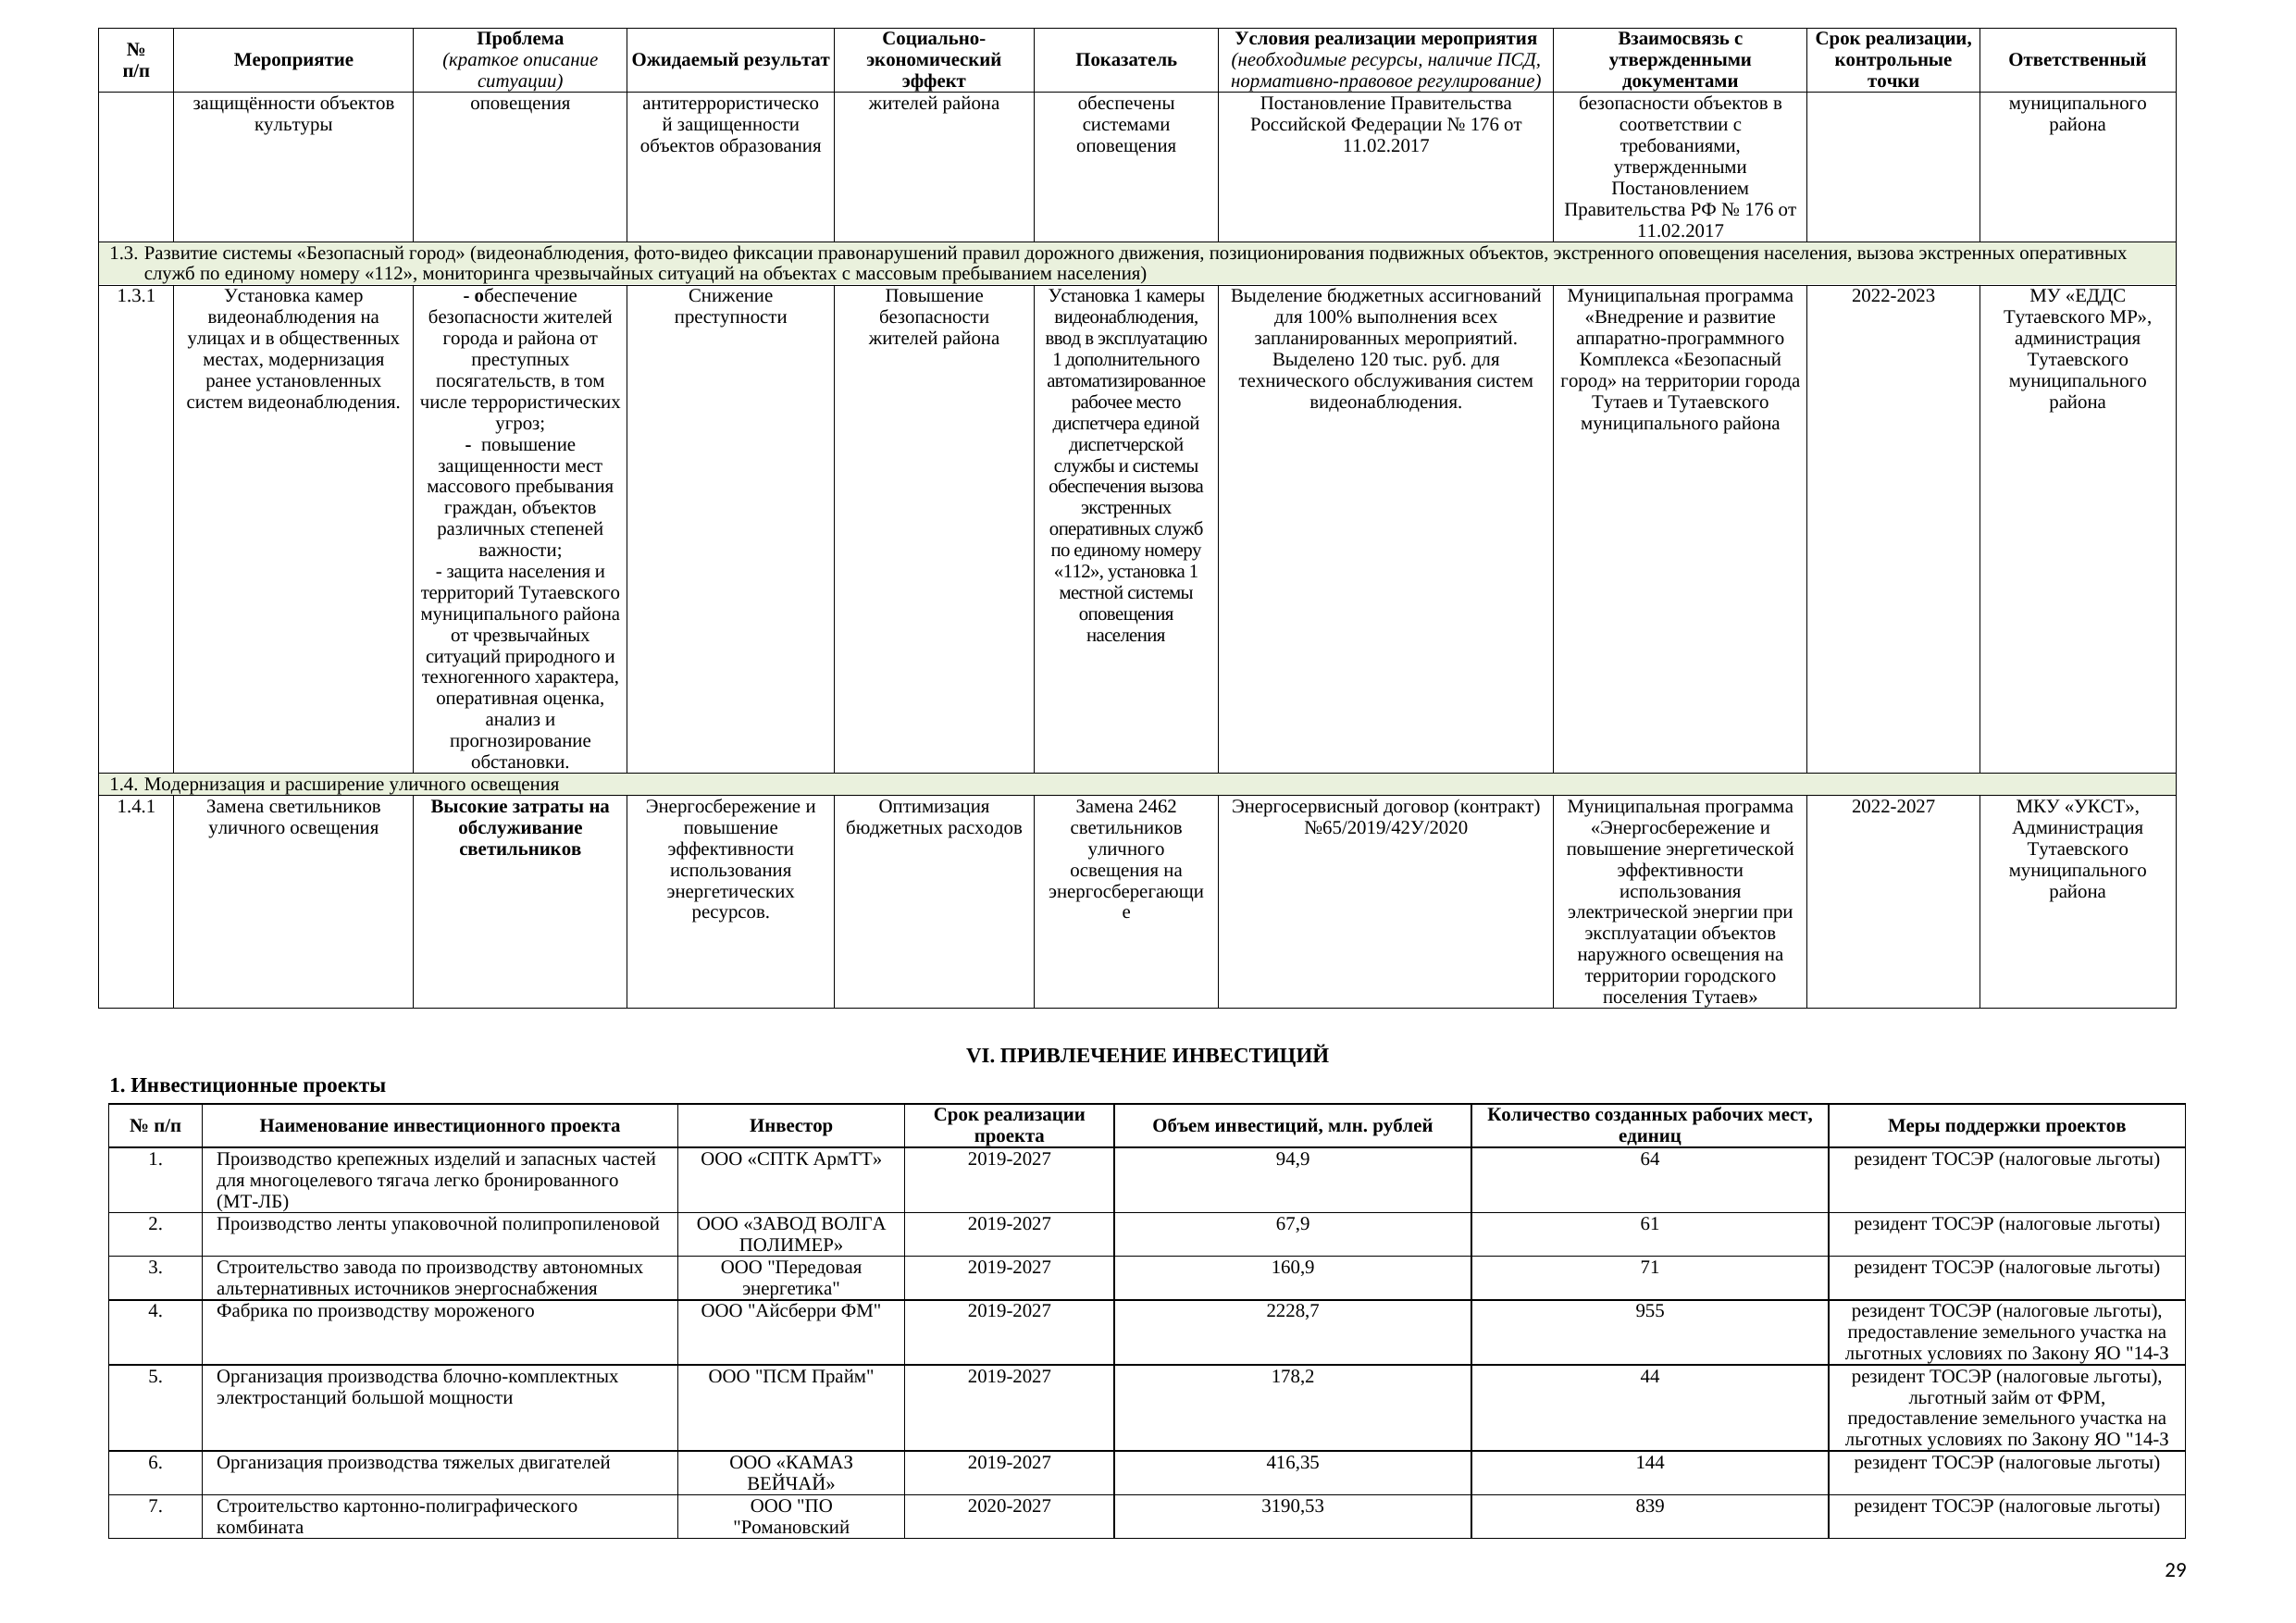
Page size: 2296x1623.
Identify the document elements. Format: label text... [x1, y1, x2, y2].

table_cell МУ «ЕДДС Тутаевского МР», администрация Тутаевского муниципального района [1980, 286, 2176, 773]
table_cell резидент ТОСЭР (налоговые льготы) [1830, 1257, 2185, 1299]
table_cell 2. [109, 1213, 202, 1256]
table_cell 67,9 [1115, 1213, 1471, 1256]
table_cell Выделение бюджетных ассигнований для 100% выполнения всех запланированных мероприятий. Выделено 120 тыс. руб. для технического обслуживания систем видеонаблюдения. [1219, 286, 1553, 773]
table_cell 44 [1472, 1366, 1828, 1450]
table_cell Муниципальная программа «Энергосбережение и повышение энергетической эффективности использования электрической энергии при эксплуатации объектов наружного освещения на территории городского поселения Тутаев» [1554, 796, 1806, 1008]
table_cell ООО "Айсберри ФМ" [678, 1301, 904, 1364]
table_cell 1. [109, 1148, 202, 1211]
table_cell 2022-2027 [1807, 93, 1980, 242]
subtitle VI. ПРИВЛЕЧЕНИЕ ИНВЕСТИЦИЙ [109, 1043, 2186, 1067]
table_cell 4. [109, 1301, 202, 1364]
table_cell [1035, 93, 1218, 242]
table_cell 6. [109, 1452, 202, 1493]
table_header Социально-экономический эффект [835, 29, 1034, 92]
table_header Срок реализации проекта [905, 1105, 1113, 1146]
table_header Мероприятие [174, 29, 413, 92]
table_cell 5. [109, 1366, 202, 1450]
table_cell Энергосервисный договор (контракт) №65/2019/42У/2020 [1219, 796, 1553, 1008]
table_header Проблема (краткое описание ситуации) [414, 29, 627, 92]
table_header Наименование инвестиционного проекта [203, 1105, 677, 1146]
table_header Ответственный [1980, 29, 2176, 92]
table_cell ООО "ПСМ Прайм" [678, 1366, 904, 1450]
table_header Взаимосвязь с утвержденными документами [1554, 29, 1806, 92]
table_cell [1830, 1495, 2185, 1538]
table_header Меры поддержки проектов [1830, 1105, 2185, 1146]
subtitle 1. Инвестиционные проекты [109, 1072, 2186, 1097]
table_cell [203, 1495, 677, 1538]
table_cell ООО "Передовая энергетика" [678, 1257, 904, 1299]
table_header Условия реализации мероприятия (необходимые ресурсы, наличие ПСД, нормативно-правовое регулирование) [1219, 29, 1553, 92]
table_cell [1980, 93, 2176, 242]
table_cell 2019-2027 [905, 1148, 1113, 1211]
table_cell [1554, 93, 1806, 242]
table_cell 416,35 [1115, 1452, 1471, 1493]
table_cell 178,2 [1115, 1366, 1471, 1450]
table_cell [1219, 93, 1553, 242]
table_cell 1.2.2 [99, 93, 173, 242]
table_cell Фабрика по производству мороженого [203, 1301, 677, 1364]
table_cell 7. [109, 1495, 202, 1538]
table_cell Развитие системы «Безопасный город» (видеонаблюдения, фото-видео фиксации правонарушений правил дорожного движения, позиционирования подвижных объектов, экстренного оповещения населения, вызова экстренных оперативных служб по единому номеру «112», мониторинга чрезвычайных ситуаций на объектах с массовым пребыванием населения) [99, 242, 2176, 284]
table_cell Оптимизация бюджетных расходов [835, 796, 1034, 1008]
table_cell 2228,7 [1115, 1301, 1471, 1364]
table_header Показатель [1035, 29, 1218, 92]
table_cell 61 [1472, 1213, 1828, 1256]
table_cell МКУ «УКСТ», Администрация Тутаевского муниципального района [1980, 796, 2176, 1008]
table_cell Производство ленты упаковочной полипропиленовой [203, 1213, 677, 1256]
table_cell 94,9 [1115, 1148, 1471, 1211]
table_cell 71 [1472, 1257, 1828, 1299]
table_header Объем инвестиций, млн. рублей [1115, 1105, 1471, 1146]
table_cell 839 [1472, 1495, 1828, 1538]
table_cell 144 [1472, 1452, 1828, 1493]
table_cell резидент ТОСЭР (налоговые льготы), предоставление земельного участка на льготных условиях по Закону ЯО "14-З [1830, 1301, 2185, 1364]
table_cell Замена светильников уличного освещения [174, 796, 413, 1008]
table_cell Установка 1 камеры видеонаблюдения, ввод в эксплуатацию 1 дополнительного автоматизированное рабочее место диспетчера единой диспетчерской службы и системы обеспечения вызова экстренных оперативных служб по единому номеру «112», установка 1 местной системы оповещения населения [1035, 286, 1218, 773]
table_cell Организация производства тяжелых двигателей [203, 1452, 677, 1493]
table_cell 2019-2027 [905, 1366, 1113, 1450]
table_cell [835, 93, 1034, 242]
table_cell Высокие затраты на обслуживание светильников [414, 796, 627, 1008]
table_cell Муниципальная программа «Внедрение и развитие аппаратно-программного Комплекса «Безопасный город» на территории города Тутаев и Тутаевского муниципального района [1554, 286, 1806, 773]
table_cell 1.4.1 [99, 796, 173, 1008]
table_cell резидент ТОСЭР (налоговые льготы) [1830, 1148, 2185, 1211]
table_cell Замена 2462 светильников уличного освещения на энергосберегающие [1035, 796, 1218, 1008]
table_cell ООО «КАМАЗ ВЕЙЧАЙ» [678, 1452, 904, 1493]
table_cell 2019-2027 [905, 1213, 1113, 1256]
table_cell Снижение преступности [627, 286, 834, 773]
table_header Количество созданных рабочих мест, единиц [1472, 1105, 1828, 1146]
table_cell 2022-2023 [1807, 286, 1980, 773]
table_cell Организация производства блочно-комплектных электростанций большой мощности [203, 1366, 677, 1450]
table_cell резидент ТОСЭР (налоговые льготы) [1830, 1213, 2185, 1256]
table_header Срок реализации, контрольные точки [1807, 29, 1980, 92]
table_cell 2019-2027 [905, 1452, 1113, 1493]
table_cell 2022-2027 [1807, 796, 1980, 1008]
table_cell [174, 93, 413, 242]
table_cell 3190,53 [1115, 1495, 1471, 1538]
table_header Ожидаемый результат [627, 29, 834, 92]
table_cell 160,9 [1115, 1257, 1471, 1299]
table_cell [678, 1495, 904, 1538]
table_cell 3. [109, 1257, 202, 1299]
table_cell Повышение безопасности жителей района [835, 286, 1034, 773]
table_cell Строительство завода по производству автономных альтернативных источников энергоснабжения [203, 1257, 677, 1299]
table_cell Энергосбережение и повышение эффективности использования энергетических ресурсов. [627, 796, 834, 1008]
table_header № п/п [99, 29, 173, 92]
table_cell Установка камер видеонаблюдения на улицах и в общественных местах, модернизация ранее установленных систем видеонаблюдения. [174, 286, 413, 773]
table_cell ООО «ЗАВОД ВОЛГА ПОЛИМЕР» [678, 1213, 904, 1256]
table_cell Модернизация и расширение уличного освещения [99, 774, 2176, 795]
table_cell 1.3.1 [99, 286, 173, 773]
table_cell 2019-2027 [905, 1257, 1113, 1299]
table_cell 955 [1472, 1301, 1828, 1364]
table_cell Производство крепежных изделий и запасных частей для многоцелевого тягача легко бронированного (МТ-ЛБ) [203, 1148, 677, 1211]
table_header № п/п [109, 1105, 202, 1146]
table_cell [414, 93, 627, 242]
table_cell - обеспечение безопасности жителей города и района от преступных посягательств, в том числе террористических угроз; - повышение защищенности мест массового пребывания граждан, объектов различных степеней важности; - защита населения и территорий Тутаевского муниципального района от чрезвычайных ситуаций природного и техногенного характера, оперативная оценка, анализ и прогнозирование обстановки. [414, 286, 627, 773]
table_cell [1830, 1452, 2185, 1493]
table_cell 2019-2027 [905, 1301, 1113, 1364]
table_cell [627, 93, 834, 242]
table_cell резидент ТОСЭР (налоговые льготы), льготный займ от ФРМ, предоставление земельного участка на льготных условиях по Закону ЯО "14-З [1830, 1366, 2185, 1450]
table_cell ООО «СПТК АрмТТ» [678, 1148, 904, 1211]
table_header Инвестор [678, 1105, 904, 1146]
table_cell 64 [1472, 1148, 1828, 1211]
table_cell 2020-2027 [905, 1495, 1113, 1538]
